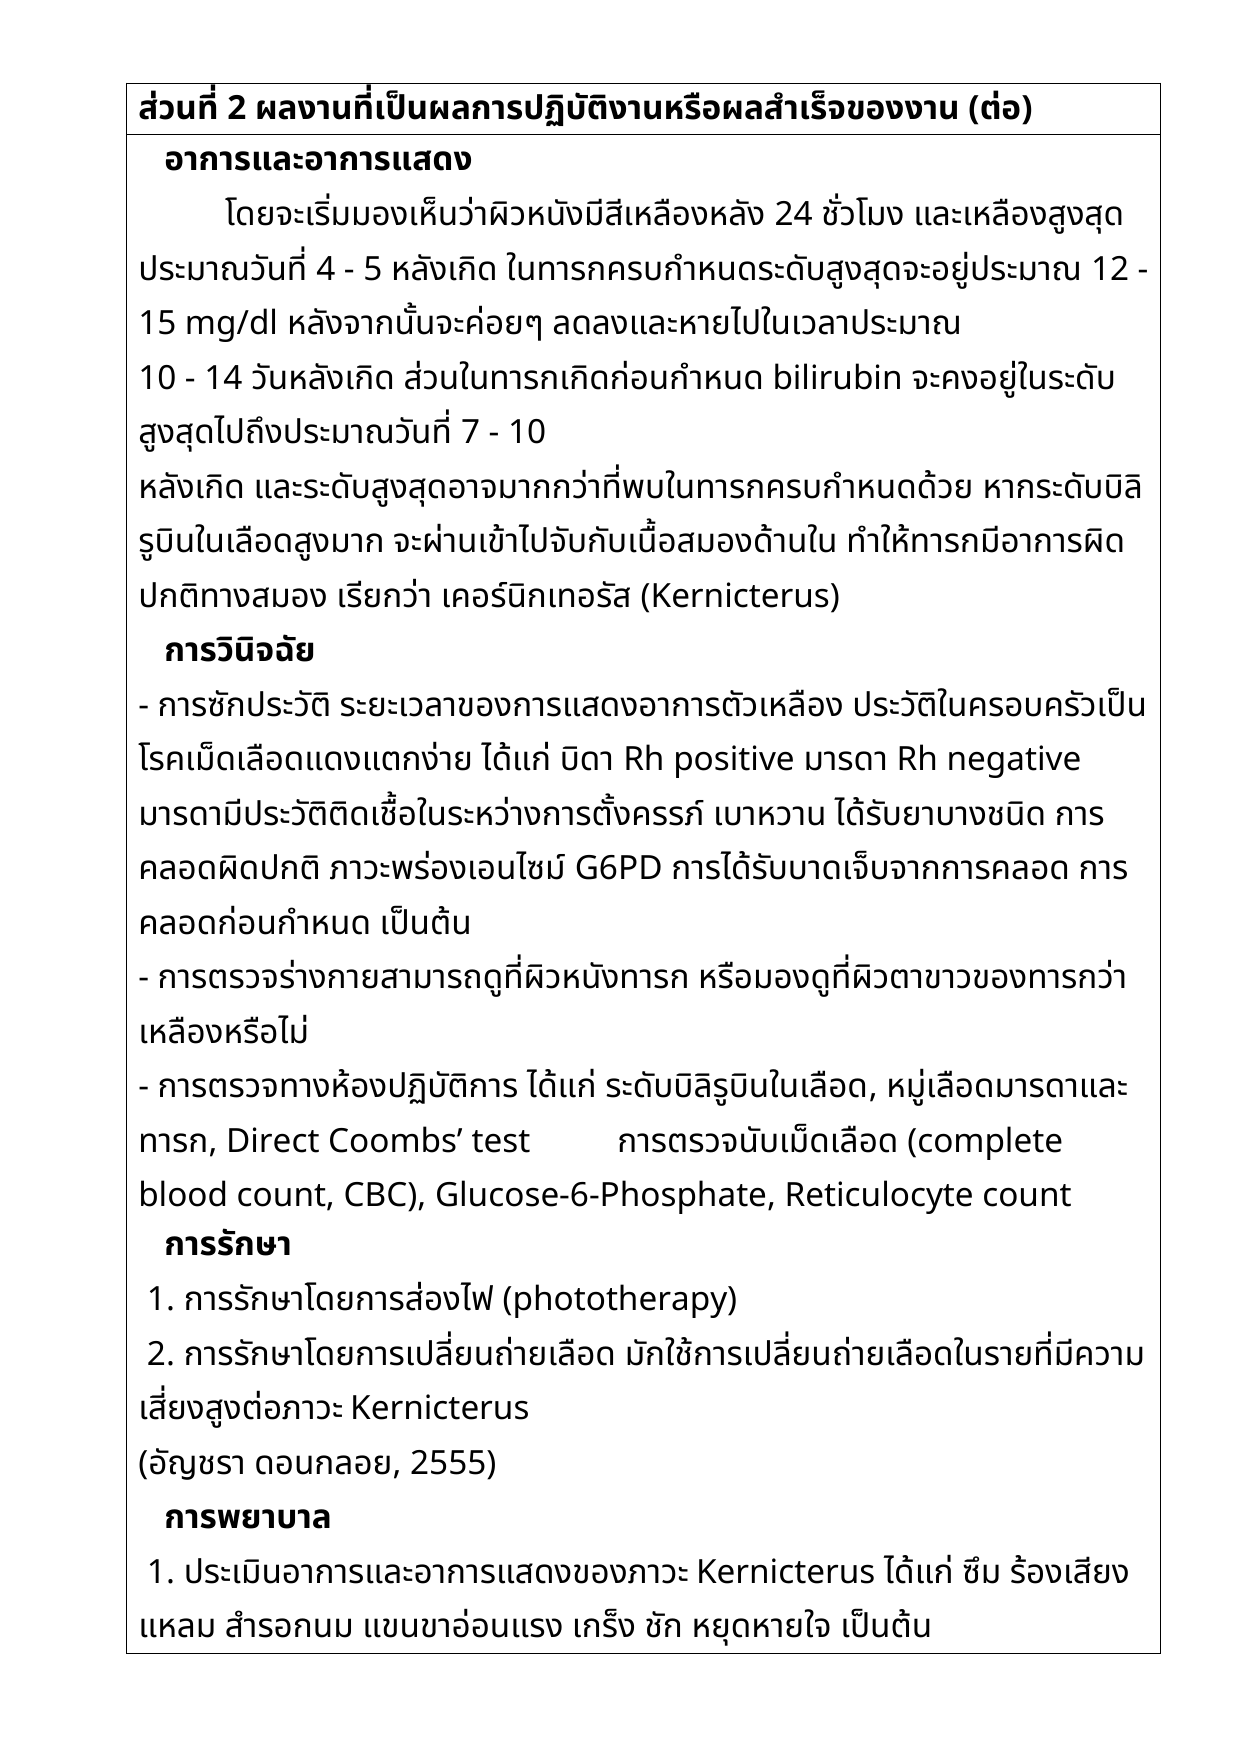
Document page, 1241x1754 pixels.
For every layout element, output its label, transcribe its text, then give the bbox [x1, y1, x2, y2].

table_header ส่วนที่ 2 ผลงานที่เป็นผลการปฏิบัติงานหรือผลสำเร็จของงาน (ต่อ) [127, 84, 1160, 134]
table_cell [127, 135, 1160, 1653]
